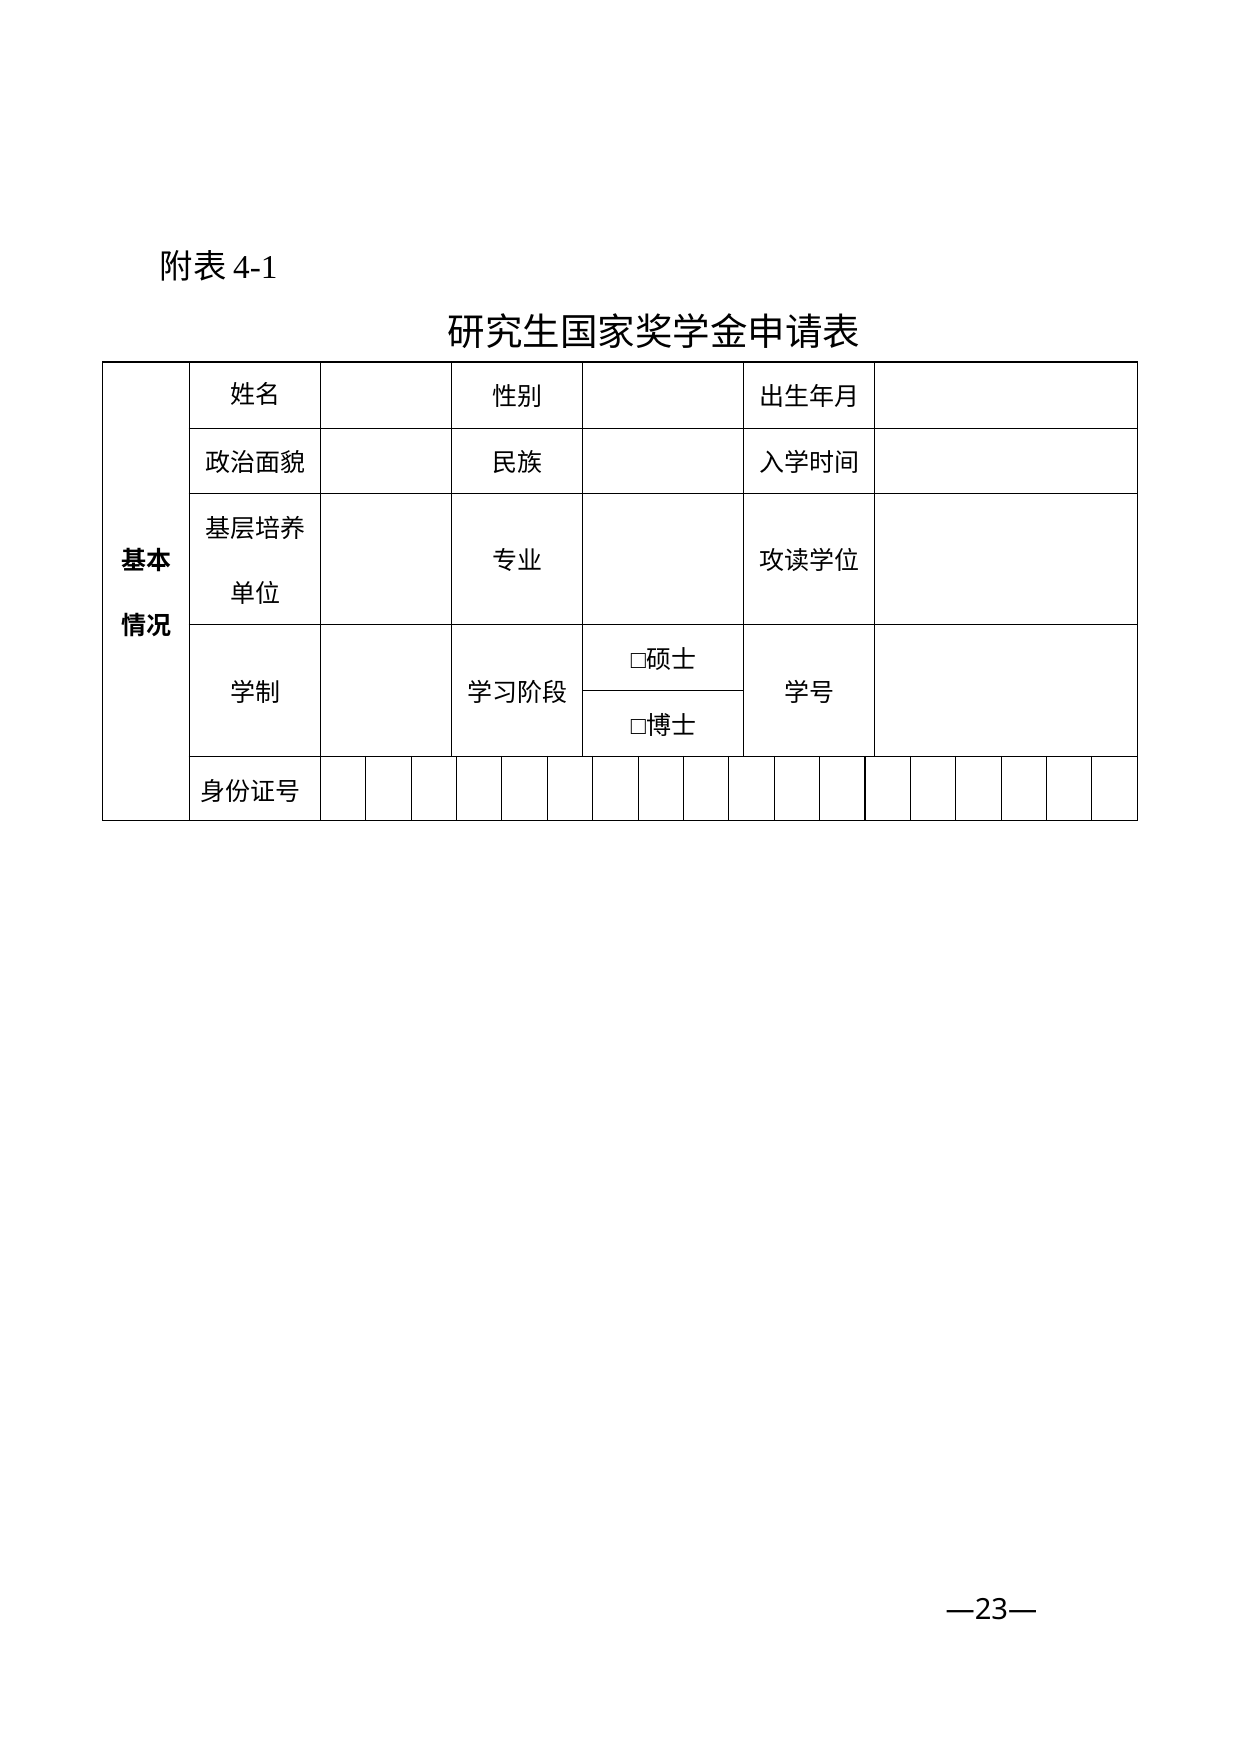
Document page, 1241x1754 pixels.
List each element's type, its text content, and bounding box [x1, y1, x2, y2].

table_cell [866, 757, 910, 820]
table_cell □博士 [583, 691, 743, 756]
table_cell [1047, 757, 1091, 820]
table_cell [875, 625, 1137, 756]
table_cell [583, 429, 743, 493]
table_cell [321, 429, 451, 493]
text 附表4-1 [159, 231, 1081, 296]
table_header 性别 [452, 363, 582, 427]
table_cell 攻读学位 [744, 494, 874, 624]
table_cell 民族 [452, 429, 582, 493]
table_header [875, 363, 1137, 427]
table_cell [684, 757, 728, 820]
table_cell 学号 [744, 625, 874, 756]
table_cell 政治面貌 [190, 429, 320, 493]
table_header [583, 363, 743, 427]
table_cell [548, 757, 592, 820]
table_cell [875, 429, 1137, 493]
table_cell [321, 494, 451, 624]
table_cell [729, 757, 774, 820]
table_cell [583, 494, 743, 624]
table_cell 基层培养单位 [190, 494, 320, 624]
table_cell 学习阶段 [452, 625, 582, 756]
table_cell 身份证号 [190, 757, 320, 820]
table_cell [412, 757, 456, 820]
table_cell [1092, 757, 1137, 820]
table_cell [875, 494, 1137, 624]
table_cell [1002, 757, 1046, 820]
table_cell [775, 757, 819, 820]
table_header 基本情况 [103, 363, 189, 820]
table_cell [639, 757, 683, 820]
table_cell [321, 625, 451, 756]
table_cell 专业 [452, 494, 582, 624]
table_cell [321, 757, 365, 820]
table_cell [593, 757, 638, 820]
table_cell [366, 757, 411, 820]
table_cell [911, 757, 955, 820]
table_cell □硕士 [583, 625, 743, 690]
table_cell 学制 [190, 625, 320, 756]
table_header 出生年月 [744, 363, 874, 427]
table_cell [820, 757, 864, 820]
table_header [321, 363, 451, 427]
table_cell [502, 757, 547, 820]
table_header 姓名 [190, 363, 320, 427]
text 研究生国家奖学金申请表 [159, 296, 1081, 361]
table_cell 入学时间 [744, 429, 874, 493]
table_cell [457, 757, 501, 820]
table_cell [956, 757, 1001, 820]
